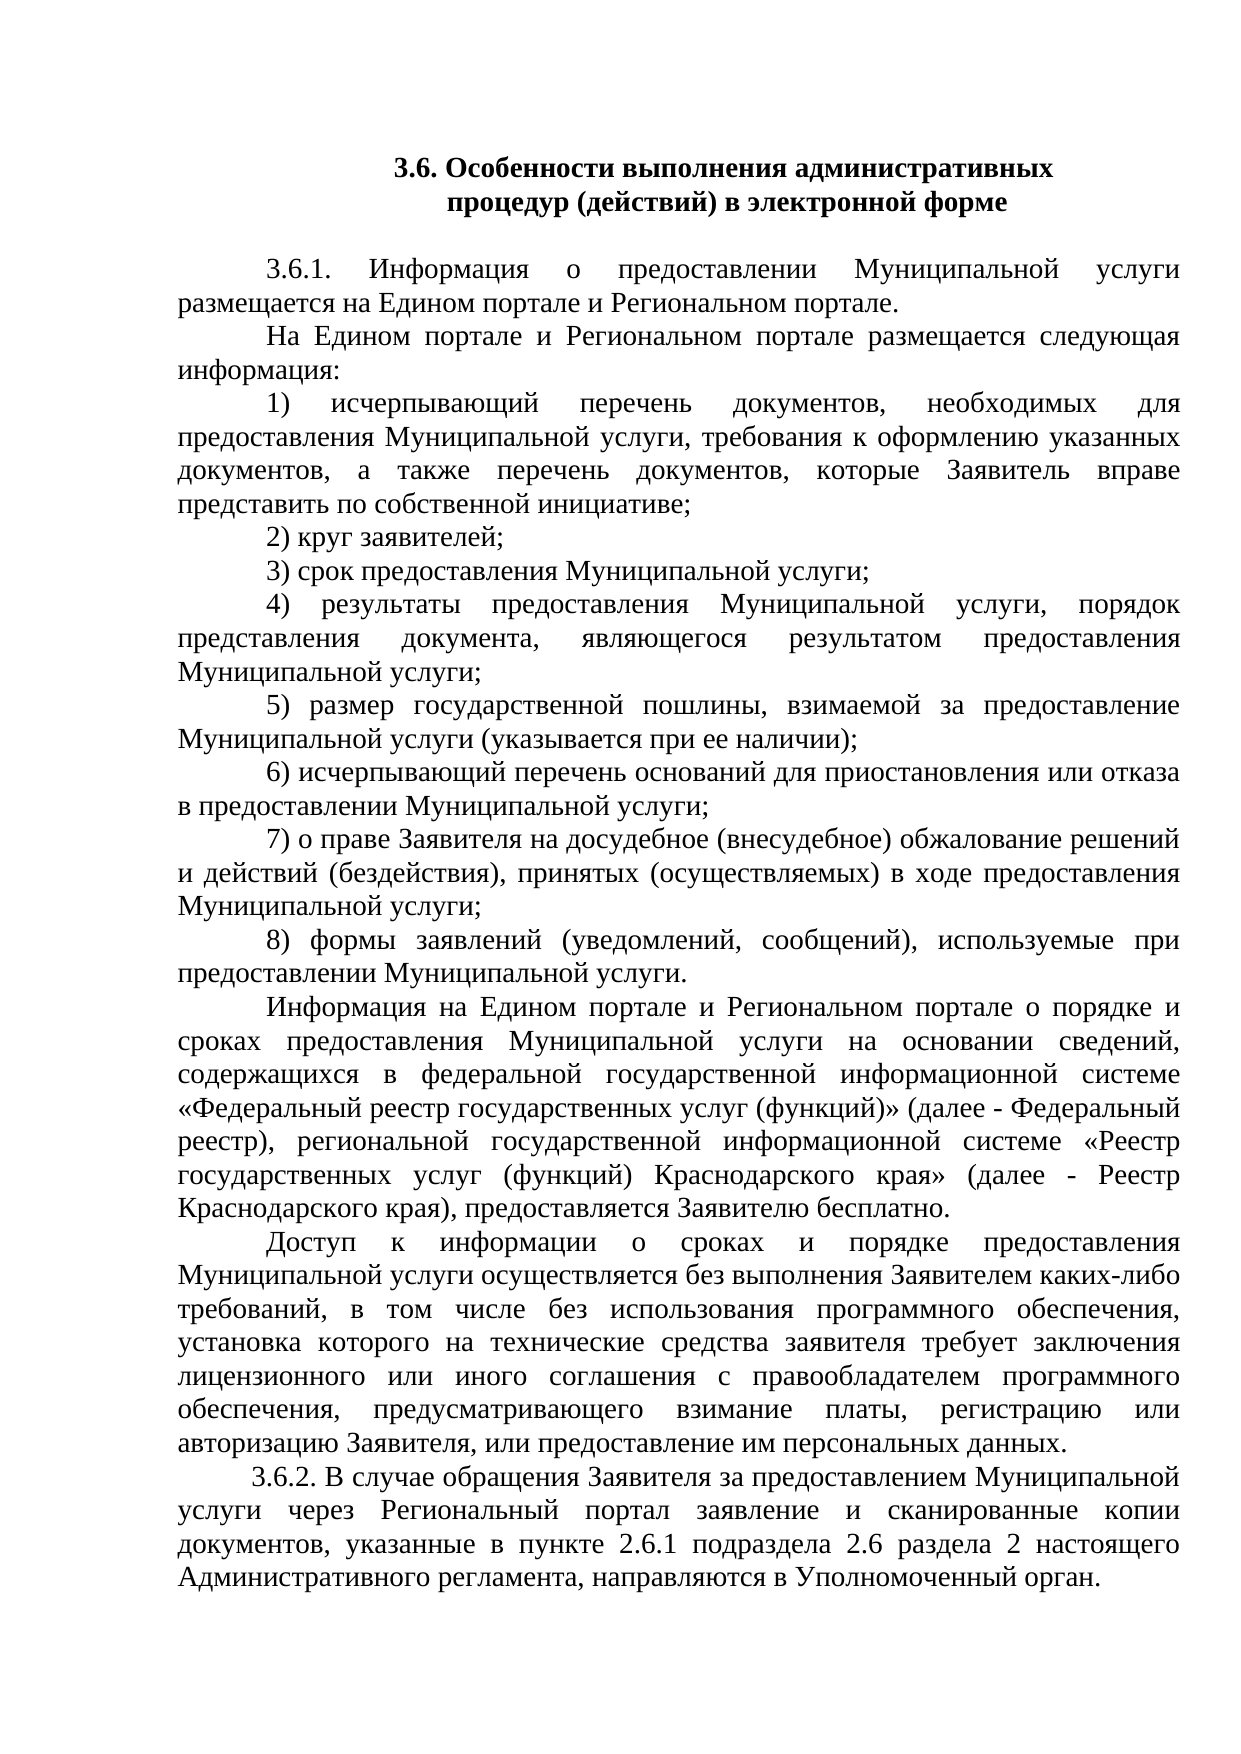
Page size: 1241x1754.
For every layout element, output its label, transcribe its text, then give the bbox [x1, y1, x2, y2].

text 1) исчерпывающий перечень документов, необходимых для предоставления Муниципальной услуги, требования к оформлению указанных документов, а также перечень документов, которые Заявитель вправе представить по собственной инициативе; [177, 385, 1181, 519]
text 6) исчерпывающий перечень оснований для приостановления или отказа в предоставлении Муниципальной услуги; [177, 754, 1181, 821]
text 7) о праве Заявителя на досудебное (внесудебное) обжалование решений и действий (бездействия), принятых (осуществляемых) в ходе предоставления Муниципальной услуги; [177, 821, 1181, 922]
text процедур (действий) в электронной форме [177, 184, 1181, 218]
text 3.6.2. В случае обращения Заявителя за предоставлением Муниципальной услуги через Региональный портал заявление и сканированные копии документов, указанные в пункте 2.6.1 подраздела 2.6 раздела 2 настоящего Административного регламента, направляются в Уполномоченный орган. [177, 1459, 1181, 1593]
text Доступ к информации о сроках и порядке предоставления Муниципальной услуги осуществляется без выполнения Заявителем каких-либо требований, в том числе без использования программного обеспечения, установка которого на технические средства заявителя требует заключения лицензионного или иного соглашения с правообладателем программного обеспечения, предусматривающего взимание платы, регистрацию или авторизацию Заявителя, или предоставление им персональных данных. [177, 1224, 1181, 1459]
text 5) размер государственной пошлины, взимаемой за предоставление Муниципальной услуги (указывается при ее наличии); [177, 687, 1181, 754]
text Информация на Едином портале и Региональном портале о порядке и сроках предоставления Муниципальной услуги на основании сведений, содержащихся в федеральной государственной информационной системе «Федеральный реестр государственных услуг (функций)» (далее - Федеральный реестр), региональной государственной информационной системе «Реестр государственных услуг (функций) Краснодарского края» (далее - Реестр Краснодарского края), предоставляется Заявителю бесплатно. [177, 989, 1181, 1224]
text 3.6. Особенности выполнения административных [177, 151, 1181, 184]
text 3) срок предоставления Муниципальной услуги; [177, 553, 1181, 587]
text 2) круг заявителей; [177, 519, 1181, 553]
text 4) результаты предоставления Муниципальной услуги, порядок представления документа, являющегося результатом предоставления Муниципальной услуги; [177, 587, 1181, 687]
text 3.6.1. Информация о предоставлении Муниципальной услуги размещается на Едином портале и Региональном портале. [177, 251, 1181, 318]
text На Едином портале и Региональном портале размещается следующая информация: [177, 318, 1181, 385]
text 8) формы заявлений (уведомлений, сообщений), используемые при предоставлении Муниципальной услуги. [177, 922, 1181, 989]
